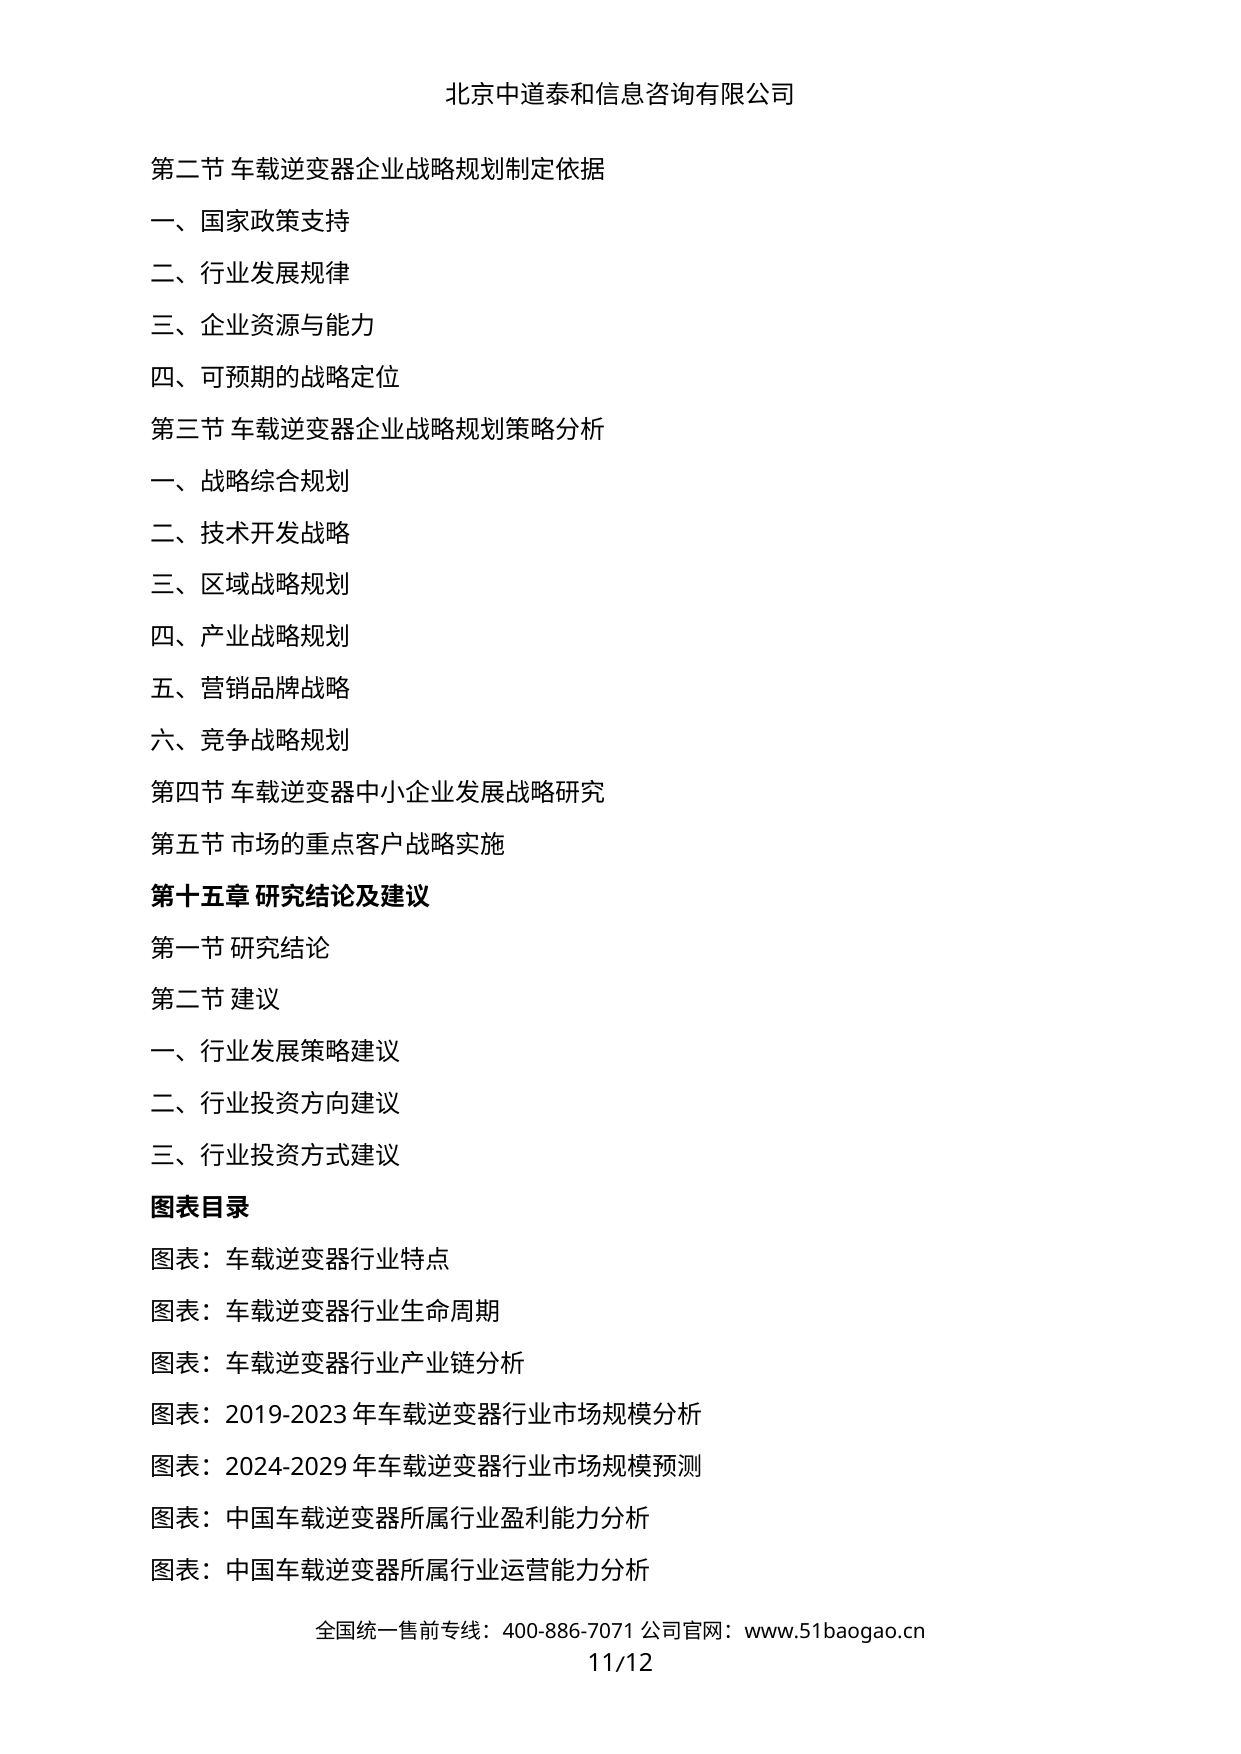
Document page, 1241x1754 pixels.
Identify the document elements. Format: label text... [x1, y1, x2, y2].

text 四、可预期的战略定位 [150, 357, 1090, 394]
text 第四节 车载逆变器中小企业发展战略研究 [150, 772, 1090, 809]
text 图表：2019-2023年车载逆变器行业市场规模分析 [150, 1395, 1090, 1431]
text 图表：车载逆变器行业生命周期 [150, 1291, 1090, 1327]
text 一、国家政策支持 [150, 202, 1090, 238]
text 五、营销品牌战略 [150, 669, 1090, 705]
text 一、战略综合规划 [150, 461, 1090, 497]
text 第二节 建议 [150, 980, 1090, 1016]
text 第五节 市场的重点客户战略实施 [150, 824, 1090, 861]
text 四、产业战略规划 [150, 617, 1090, 653]
text 图表：车载逆变器行业产业链分析 [150, 1343, 1090, 1379]
text 图表：中国车载逆变器所属行业运营能力分析 [150, 1551, 1090, 1587]
text 第三节 车载逆变器企业战略规划策略分析 [150, 409, 1090, 446]
text 第十五章 研究结论及建议 [150, 876, 1090, 912]
text 图表：中国车载逆变器所属行业盈利能力分析 [150, 1499, 1090, 1535]
text 三、企业资源与能力 [150, 306, 1090, 342]
text 三、区域战略规划 [150, 565, 1090, 601]
text 二、技术开发战略 [150, 513, 1090, 549]
text 图表：车载逆变器行业特点 [150, 1239, 1090, 1276]
text 一、行业发展策略建议 [150, 1032, 1090, 1068]
text 图表目录 [150, 1187, 1090, 1224]
text 三、行业投资方式建议 [150, 1136, 1090, 1172]
text 图表：2024-2029年车载逆变器行业市场规模预测 [150, 1447, 1090, 1483]
text 第一节 研究结论 [150, 928, 1090, 964]
text 六、竞争战略规划 [150, 721, 1090, 757]
text 二、行业发展规律 [150, 254, 1090, 290]
text 二、行业投资方向建议 [150, 1084, 1090, 1120]
text 第二节 车载逆变器企业战略规划制定依据 [150, 150, 1090, 186]
